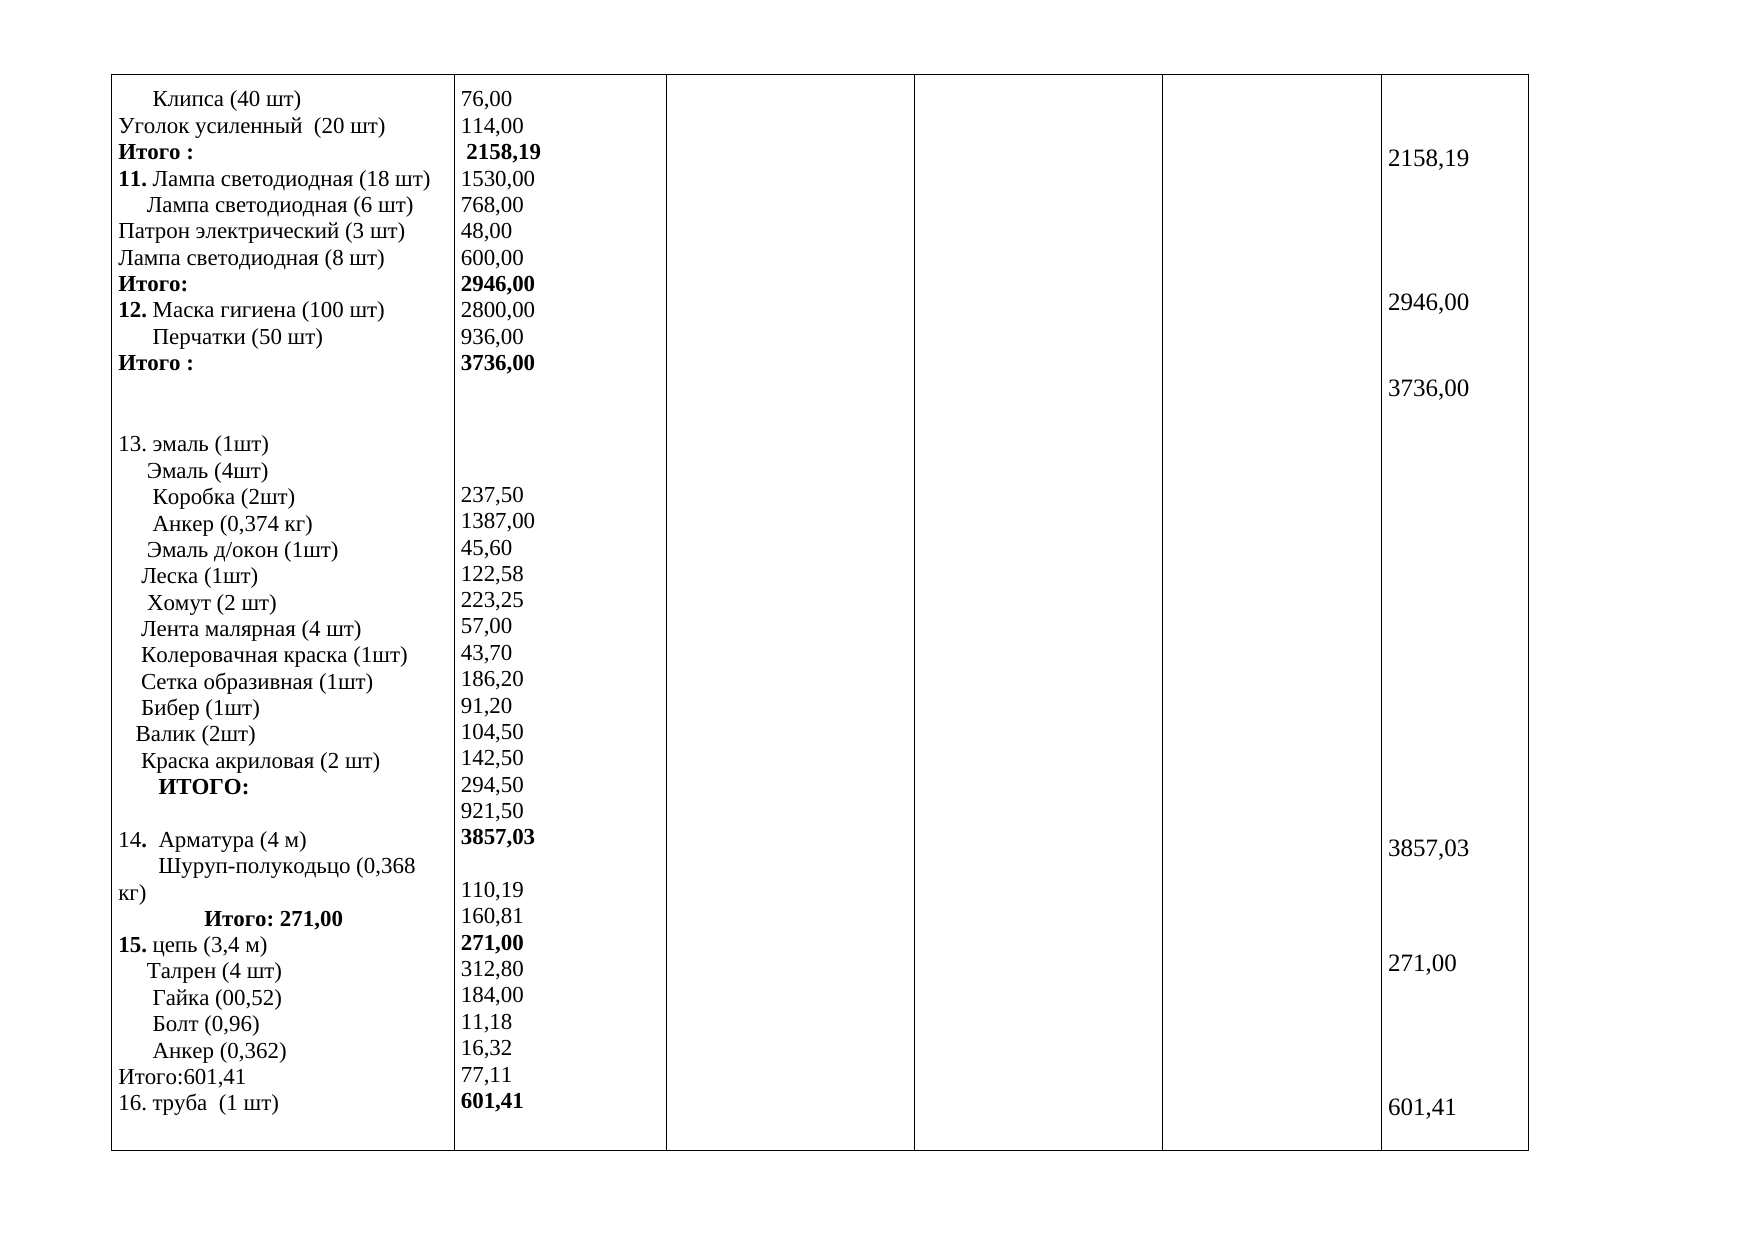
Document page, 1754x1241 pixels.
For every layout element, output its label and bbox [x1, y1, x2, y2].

table_cell [1382, 75, 1528, 1150]
table_cell [667, 75, 914, 1150]
table_cell [112, 75, 454, 1150]
table_cell [1163, 75, 1381, 1150]
table_cell [915, 75, 1162, 1150]
table_cell [455, 75, 666, 1150]
